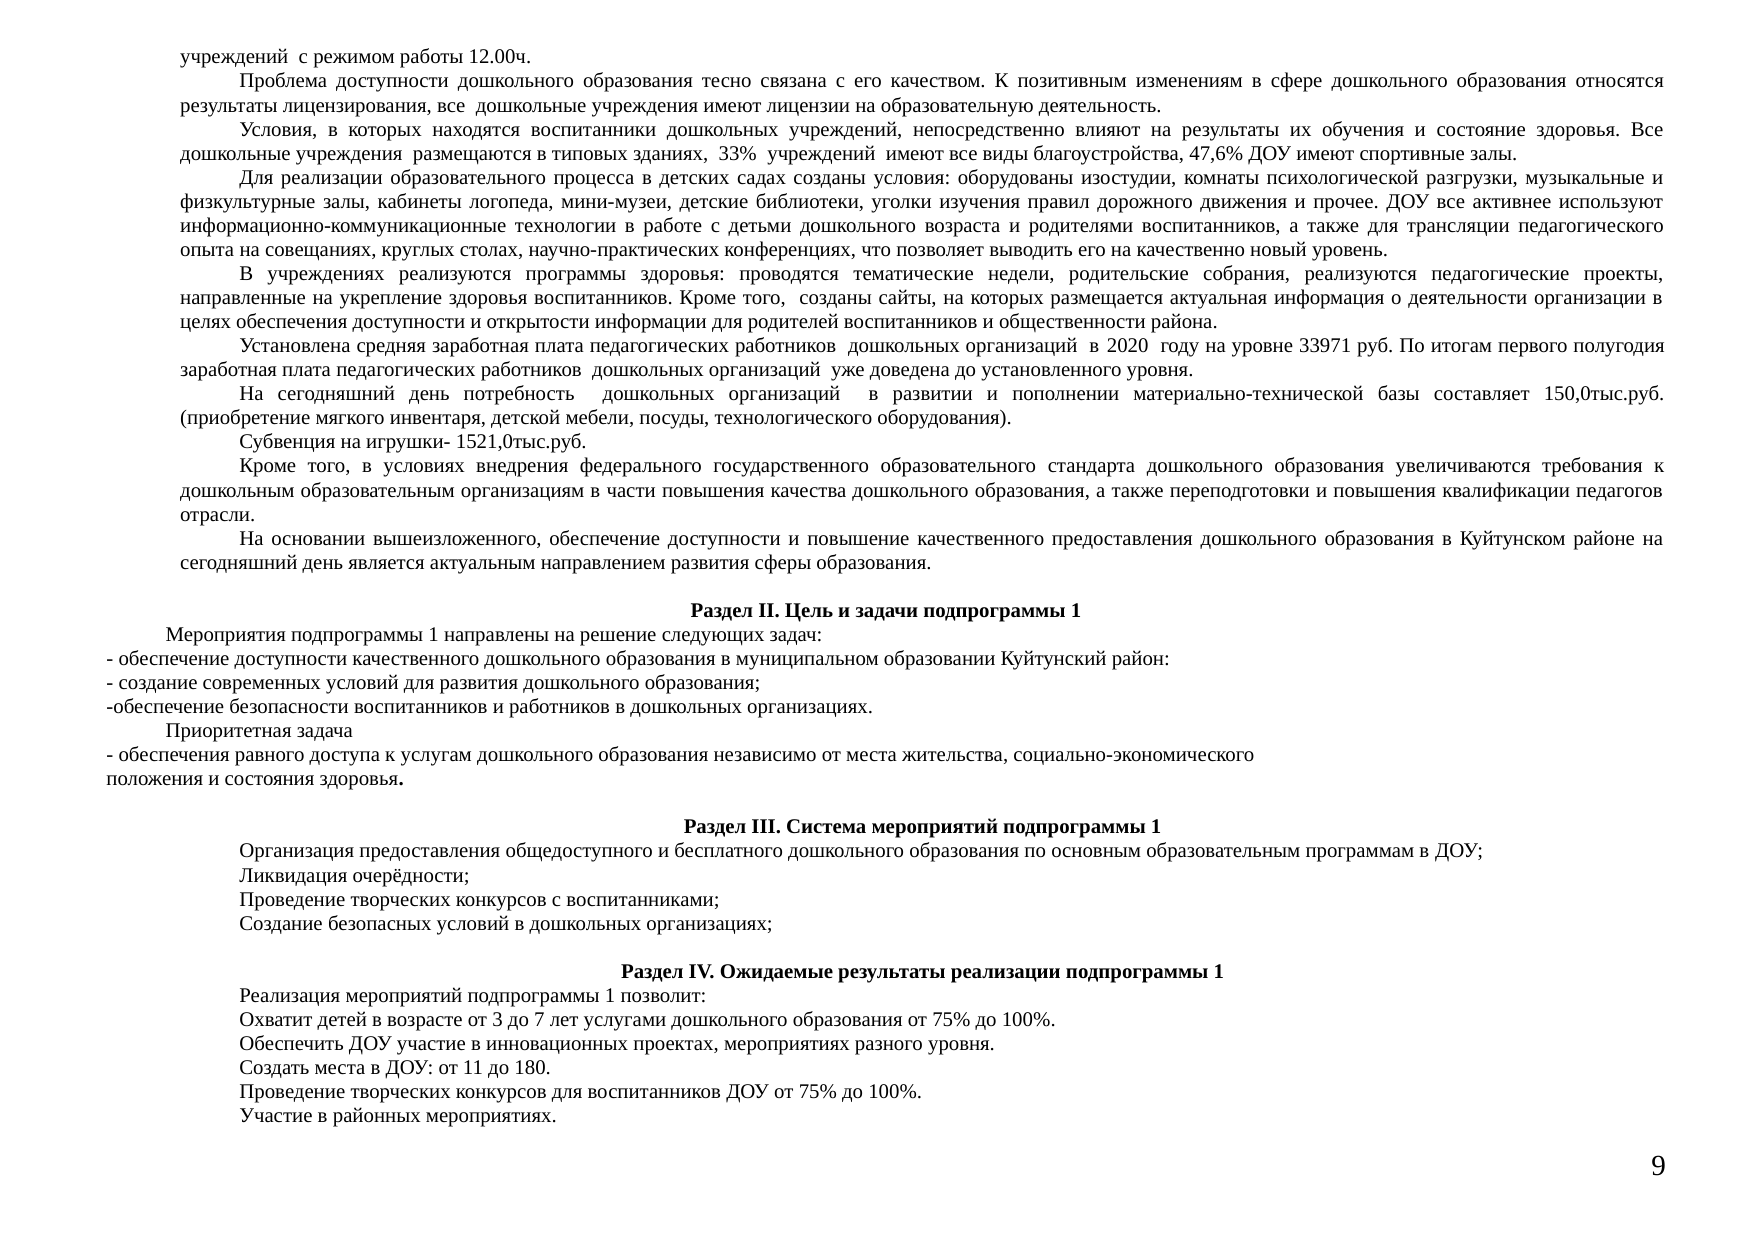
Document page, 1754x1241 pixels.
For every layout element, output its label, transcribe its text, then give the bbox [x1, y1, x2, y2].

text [180, 44, 1665, 68]
text положения и состояния здоровья. [106, 766, 1665, 790]
text Охватит детей в возрасте от 3 до 7 лет услугами дошкольного образования от 75% до 100%. [180, 1007, 1665, 1031]
text Обеспечить ДОУ участие в инновационных проектах, мероприятиях разного уровня. [180, 1031, 1665, 1055]
text Кроме того, в условиях внедрения федерального государственного образовательного стандарта дошкольного образования увеличиваются требования к дошкольным образовательным организациям в части повышения качества дошкольного образования, а также переподготовки и повышения квалификации педагогов отрасли. [180, 453, 1665, 526]
text В учреждениях реализуются программы здоровья: проводятся тематические недели, родительские собрания, реализуются педагогические проекты, направленные на укрепление здоровья воспитанников. Кроме того, созданы сайты, на которых размещается актуальная информация о деятельности организации в целях обеспечения доступности и открытости информации для родителей воспитанников и общественности района. [180, 261, 1665, 333]
text Приоритетная задача [106, 718, 1665, 742]
text Создать места в ДОУ: от 11 до 180. [180, 1055, 1665, 1079]
text Проблема доступности дошкольного образования тесно связана с его качеством. К позитивным изменениям в сфере дошкольного образования относятся результаты лицензирования, все дошкольные учреждения имеют лицензии на образовательную деятельность. [180, 68, 1665, 117]
text Мероприятия подпрограммы 1 направлены на решение следующих задач: [106, 622, 1665, 646]
text - создание современных условий для развития дошкольного образования; [106, 670, 1665, 694]
text Условия, в которых находятся воспитанники дошкольных учреждений, непосредственно влияют на результаты их обучения и состояние здоровья. Все дошкольные учреждения размещаются в типовых зданиях, 33% учреждений имеют все виды благоустройства, 47,6% ДОУ имеют спортивные залы. [180, 117, 1665, 165]
text Ликвидация очерёдности; [180, 862, 1656, 887]
text Субвенция на игрушки- 1521,0тыс.руб. [180, 429, 1665, 453]
text На основании вышеизложенного, обеспечение доступности и повышение качественного предоставления дошкольного образования в Куйтунском районе на сегодняшний день является актуальным направлением развития сферы образования. [180, 526, 1665, 574]
text Раздел II. Цель и задачи подпрограммы 1 [106, 598, 1665, 622]
text Создание безопасных условий в дошкольных организациях; [180, 911, 1656, 935]
text Проведение творческих конкурсов для воспитанников ДОУ от 75% до 100%. [180, 1079, 1665, 1103]
text Организация предоставления общедоступного и бесплатного дошкольного образования по основным образовательным программам в ДОУ; [180, 838, 1656, 862]
text На сегодняшний день потребность дошкольных организаций в развитии и пополнении материально-технической базы составляет 150,0тыс.руб. (приобретение мягкого инвентаря, детской мебели, посуды, технологического оборудования). [180, 381, 1665, 429]
text Для реализации образовательного процесса в детских садах созданы условия: оборудованы изостудии, комнаты психологической разгрузки, музыкальные и физкультурные залы, кабинеты логопеда, мини-музеи, детские библиотеки, уголки изучения правил дорожного движения и прочее. ДОУ все активнее используют информационно-коммуникационные технологии в работе с детьми дошкольного возраста и родителями воспитанников, а также для трансляции педагогического опыта на совещаниях, круглых столах, научно-практических конференциях, что позволяет выводить его на качественно новый уровень. [180, 165, 1665, 261]
text Раздел IV. Ожидаемые результаты реализации подпрограммы 1 [180, 959, 1665, 983]
text - обеспечения равного доступа к услугам дошкольного образования независимо от места жительства, социально-экономического [106, 742, 1665, 766]
text Раздел III. Система мероприятий подпрограммы 1 [180, 814, 1665, 838]
text Проведение творческих конкурсов с воспитанниками; [180, 887, 1656, 911]
text Установлена средняя заработная плата педагогических работников дошкольных организаций в 2020 году на уровне 33971 руб. По итогам первого полугодия заработная плата педагогических работников дошкольных организаций уже доведена до установленного уровня. [180, 333, 1665, 381]
text Участие в районных мероприятиях. [180, 1103, 1665, 1127]
text Реализация мероприятий подпрограммы 1 позволит: [180, 983, 1665, 1007]
text - обеспечение доступности качественного дошкольного образования в муниципальном образовании Куйтунский район: [106, 646, 1665, 670]
text -обеспечение безопасности воспитанников и работников в дошкольных организациях. [106, 694, 1665, 718]
